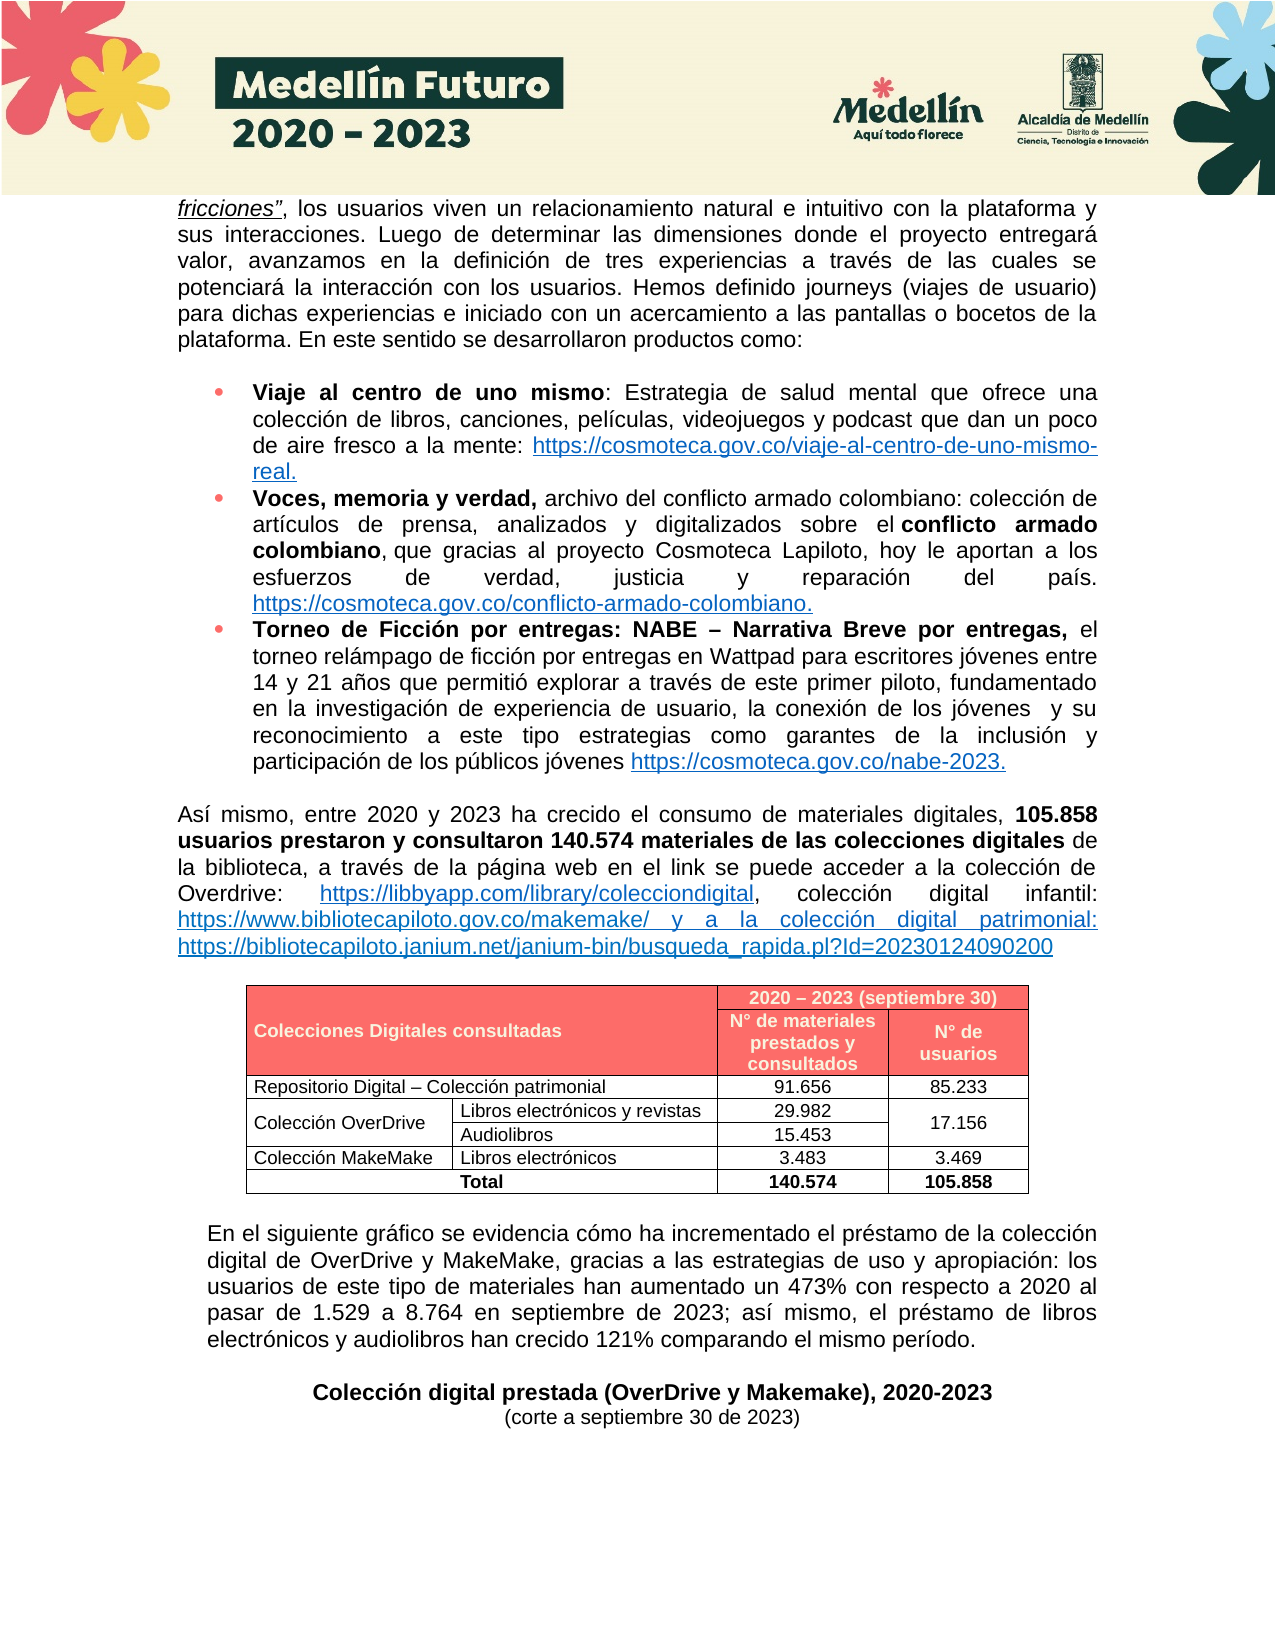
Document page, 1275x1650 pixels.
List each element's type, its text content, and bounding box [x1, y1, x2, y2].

text Colección digital prestada (OverDrive y Makemake), 2020-2023 (corte a septiembre 30 de 2023) [207, 1378, 1098, 1429]
table_cell Repositorio Digital – Colección patrimonial [247, 1076, 717, 1098]
table_cell Libros electrónicos [453, 1147, 717, 1169]
table_cell 3.469 [889, 1147, 1028, 1169]
text En el siguiente gráfico se evidencia cómo ha incrementado el préstamo de la colección digital de OverDrive y MakeMake, gracias a las estrategias de uso y apropiación: los usuarios de este tipo de materiales han aumentado un 473% con respecto a 2020 al pasar de 1.529 a 8.764 en septiembre de 2023; así mismo, el préstamo de libros electrónicos y audiolibros han crecido 121% comparando el mismo período. [207, 1220, 1098, 1352]
table_header Colecciones Digitales consultadas [247, 986, 717, 1075]
table_cell N° de usuarios [889, 1010, 1028, 1075]
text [177, 148, 1098, 353]
table_cell 15.453 [718, 1123, 888, 1146]
table_cell 3.483 [718, 1147, 888, 1169]
picture [1, 1, 1275, 195]
table_cell Colección OverDrive [247, 1099, 452, 1146]
table_cell Total [247, 1170, 717, 1193]
table_cell 105.858 [889, 1170, 1028, 1193]
list Viaje al centro de uno mismo: Estrategia de salud mental que ofrece una colección de libros, canciones, películas, videojuegos y podcast que dan un poco de aire fresco a la mente: https://cosmoteca.gov.co/viaje-al-centro-de-uno-mismo-real. [215, 379, 1098, 484]
table_cell 91.656 [718, 1076, 888, 1098]
list Torneo de Ficción por entregas: NABE – Narrativa Breve por entregas, el torneo relámpago de ficción por entregas en Wattpad para escritores jóvenes entre 14 y 21 años que permitió explorar a través de este primer piloto, fundamentado en la investigación de experiencia de usuario, la conexión de los jóvenes y su reconocimiento a este tipo estrategias como garantes de la inclusión y participación de los públicos jóvenes https://cosmoteca.gov.co/nabe-2023. [215, 616, 1098, 774]
table_cell Libros electrónicos y revistas [453, 1099, 717, 1122]
table_cell 29.982 [718, 1099, 888, 1122]
table_cell Colección MakeMake [247, 1147, 452, 1169]
table_cell N° de materiales prestados y consultados [718, 1010, 888, 1075]
table_header 2020 – 2023 (septiembre 30) [718, 986, 1028, 1009]
list Voces, memoria y verdad, archivo del conflicto armado colombiano: colección de artículos de prensa, analizados y digitalizados sobre el conflicto armado colombiano, que gracias al proyecto Cosmoteca Lapiloto, hoy le aportan a los esfuerzos de verdad, justicia y reparación del país. https://cosmoteca.gov.co/conflicto-armado-colombiano. [215, 484, 1098, 616]
table_cell 85.233 [889, 1076, 1028, 1098]
text Así mismo, entre 2020 y 2023 ha crecido el consumo de materiales digitales, 105.858 usuarios prestaron y consultaron 140.574 materiales de las colecciones digitales de la biblioteca, a través de la página web en el link se puede acceder a la colección de Overdrive: https://libbyapp.com/library/colecciondigital, colección digital infantil: https://www.bibliotecapiloto.gov.co/makemake/ y a la colección digital patrimonial: https://bibliotecapiloto.janium.net/janium-bin/busqueda_rapida.pl?Id=20230124090200 [177, 801, 1098, 929]
table_cell Audiolibros [453, 1123, 717, 1146]
table_cell 140.574 [718, 1170, 888, 1193]
table_cell 17.156 [889, 1099, 1028, 1146]
